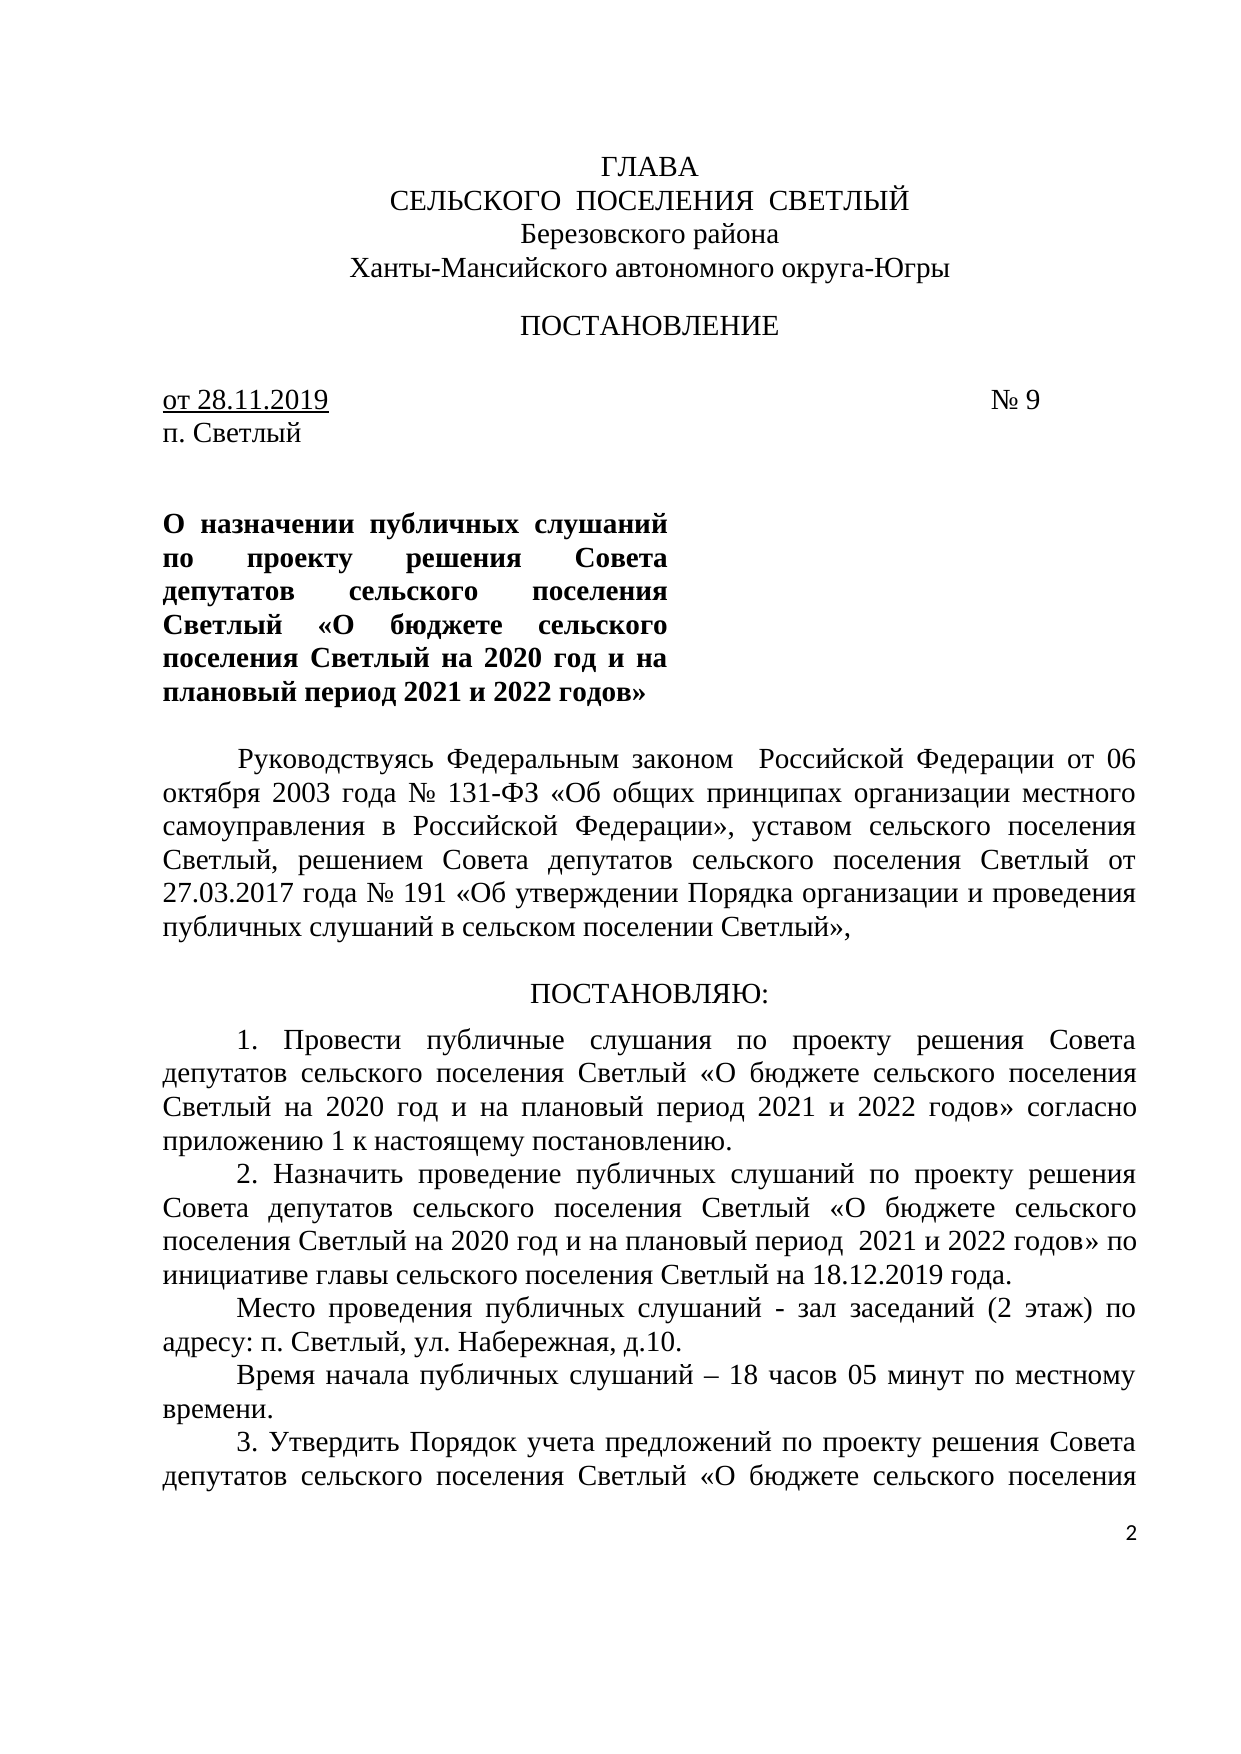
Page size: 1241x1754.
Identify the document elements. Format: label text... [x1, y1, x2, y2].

text Время начала публичных слушаний – 18 часов 05 минут по местному времени. [162, 1357, 1137, 1424]
text ГЛАВА [162, 149, 1137, 183]
text п. Светлый [162, 415, 1137, 449]
text Березовского района [162, 216, 1137, 250]
text Руководствуясь Федеральным законом Российской Федерации от 06 октября 2003 года № 131-ФЗ «Об общих принципах организации местного самоуправления в Российской Федерации», уставом сельского поселения Светлый, решением Совета депутатов сельского поселения Светлый от 27.03.2017 года № 191 «Об утверждении Порядка организации и проведения публичных слушаний в сельском поселении Светлый», [162, 741, 1137, 942]
text 1. Провести публичные слушания по проекту решения Совета депутатов сельского поселения Светлый «О бюджете сельского поселения Светлый на 2020 год и на плановый период 2021 и 2022 годов» согласно приложению 1 к настоящему постановлению. [162, 1022, 1137, 1156]
text Место проведения публичных слушаний - зал заседаний (2 этаж) по адресу: п. Светлый, ул. Набережная, д.10. [162, 1290, 1137, 1357]
text ПОСТАНОВЛЯЮ: [162, 976, 1137, 1009]
table_header О назначении публичных слушаний по проекту решения Совета депутатов сельского поселения Светлый «О бюджете сельского поселения Светлый на 2020 год и на плановый период 2021 и 2022 годов» [151, 506, 679, 708]
text 2. Назначить проведение публичных слушаний по проекту решения Совета депутатов сельского поселения Светлый «О бюджете сельского поселения Светлый на 2020 год и на плановый период 2021 и 2022 годов» по инициативе главы сельского поселения Светлый на 18.12.2019 года. [162, 1156, 1137, 1290]
text СЕЛЬСКОГО ПОСЕЛЕНИЯ СВЕТЛЫЙ [162, 183, 1137, 216]
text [162, 1424, 1137, 1492]
text ПОСТАНОВЛЕНИЕ [162, 308, 1137, 342]
text Ханты-Мансийского автономного округа-Югры [162, 250, 1137, 283]
text от 28.11.2019 № 9 [162, 382, 1137, 415]
